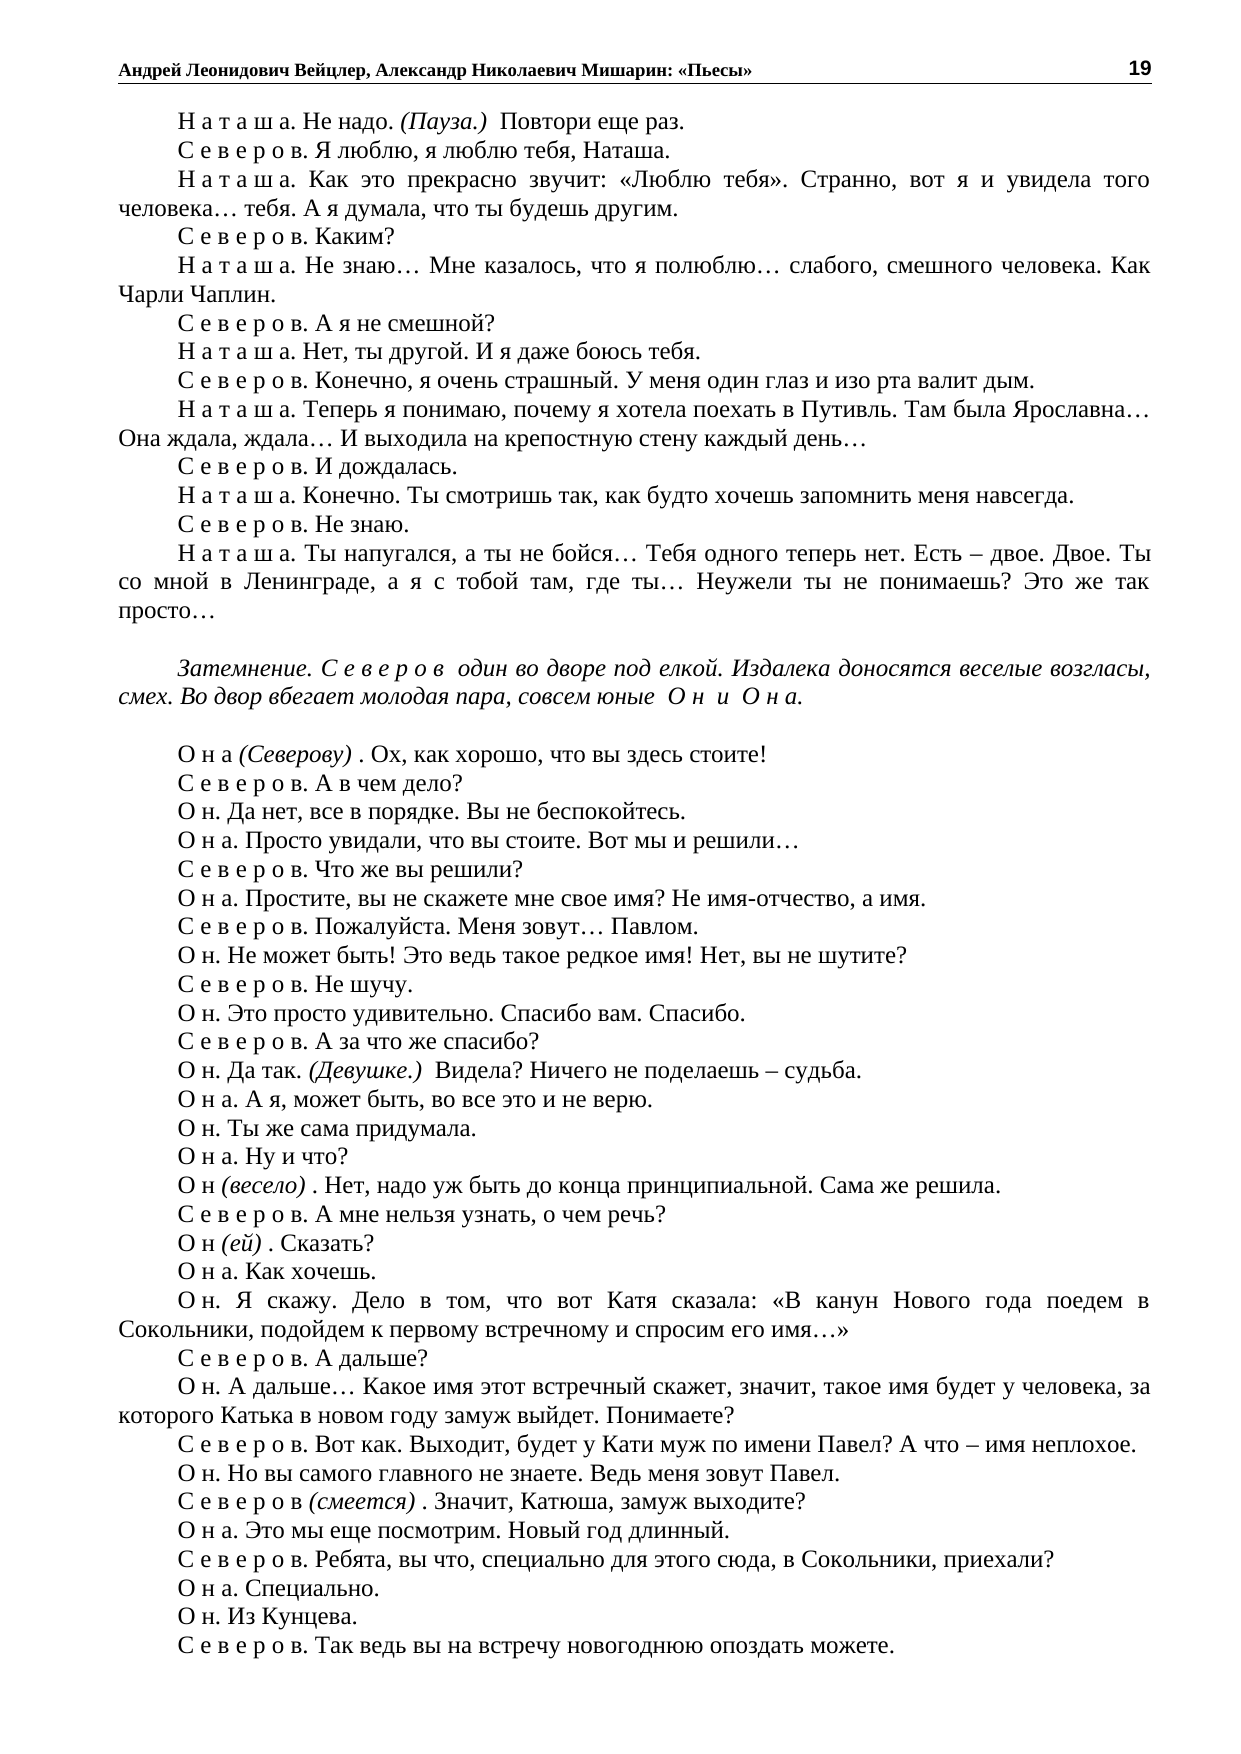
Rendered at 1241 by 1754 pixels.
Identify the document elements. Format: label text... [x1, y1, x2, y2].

text Н а т а ш а. Как это прекрасно звучит: «Люблю тебя». Странно, вот я и увидела того человека… тебя. А я думала, что ты будешь другим. [118, 164, 1152, 221]
text С е в е р о в. Каким? [118, 221, 1152, 250]
text С е в е р о в. И дождалась. [118, 451, 1152, 480]
text О н. Это просто удивительно. Спасибо вам. Спасибо. [118, 998, 1152, 1026]
text С е в е р о в. А за что же спасибо? [118, 1026, 1152, 1055]
text С е в е р о в. Пожалуйста. Меня зовут… Павлом. [118, 911, 1152, 940]
text С е в е р о в. А мне нельзя узнать, о чем речь? [118, 1199, 1152, 1228]
text Н а т а ш а. Теперь я понимаю, почему я хотела поехать в Путивль. Там была Ярославна… Она ждала, ждала… И выходила на крепостную стену каждый день… [118, 394, 1152, 451]
text О н. Из Кунцева. [118, 1601, 1152, 1630]
text С е в е р о в. Конечно, я очень страшный. У меня один глаз и изо рта валит дым. [118, 365, 1152, 394]
text С е в е р о в. А в чем дело? [118, 768, 1152, 796]
text О н а. А я, может быть, во все это и не верю. [118, 1084, 1152, 1113]
text О н. А дальше… Какое имя этот встречный скажет, значит, такое имя будет у человека, за которого Катька в новом году замуж выйдет. Понимаете? [118, 1371, 1152, 1429]
text О н. Но вы самого главного не знаете. Ведь меня зовут Павел. [118, 1458, 1152, 1486]
text О н (ей) . Сказать? [118, 1228, 1152, 1256]
text С е в е р о в. Вот как. Выходит, будет у Кати муж по имени Павел? А что – имя неплохое. [118, 1429, 1152, 1458]
text С е в е р о в. Так ведь вы на встречу новогоднюю опоздать можете. [118, 1630, 1152, 1659]
text О н. Да нет, все в порядке. Вы не беспокойтесь. [118, 796, 1152, 825]
text О н а. Как хочешь. [118, 1256, 1152, 1285]
text О н. Ты же сама придумала. [118, 1113, 1152, 1141]
text С е в е р о в (смеется) . Значит, Катюша, замуж выходите? [118, 1486, 1152, 1515]
text О н (весело) . Нет, надо уж быть до конца принципиальной. Сама же решила. [118, 1170, 1152, 1199]
text С е в е р о в. Не шучу. [118, 969, 1152, 998]
text С е в е р о в. Я люблю, я люблю тебя, Наташа. [118, 135, 1152, 164]
text С е в е р о в. А дальше? [118, 1343, 1152, 1371]
text О н. Да так. (Девушке.) Видела? Ничего не поделаешь – судьба. [118, 1055, 1152, 1084]
text О н а. Ну и что? [118, 1141, 1152, 1170]
text Н а т а ш а. Не знаю… Мне казалось, что я полюблю… слабого, смешного человека. Как Чарли Чаплин. [118, 250, 1152, 308]
text Н а т а ш а. Не надо. (Пауза.) Повтори еще раз. [118, 106, 1152, 135]
text С е в е р о в. Ребята, вы что, специально для этого сюда, в Сокольники, приехали? [118, 1544, 1152, 1573]
text О н. Я скажу. Дело в том, что вот Катя сказала: «В канун Нового года поедем в Сокольники, подойдем к первому встречному и спросим его имя…» [118, 1285, 1152, 1343]
text Н а т а ш а. Ты напугался, а ты не бойся… Тебя одного теперь нет. Есть – двое. Двое. Ты со мной в Ленинграде, а я с тобой там, где ты… Неужели ты не понимаешь? Это же так просто… [118, 538, 1152, 624]
text О н а (Северову) . Ох, как хорошо, что вы здесь стоите! [118, 739, 1152, 768]
text Н а т а ш а. Конечно. Ты смотришь так, как будто хочешь запомнить меня навсегда. [118, 480, 1152, 509]
text Затемнение. С е в е р о в один во дворе под елкой. Издалека доносятся веселые возгласы, смех. Во двор вбегает молодая пара, совсем юные О н и О н а. [118, 653, 1152, 710]
text С е в е р о в. Не знаю. [118, 509, 1152, 538]
text С е в е р о в. А я не смешной? [118, 308, 1152, 336]
text О н а. Просто увидали, что вы стоите. Вот мы и решили… [118, 825, 1152, 854]
text О н. Не может быть! Это ведь такое редкое имя! Нет, вы не шутите? [118, 940, 1152, 969]
text С е в е р о в. Что же вы решили? [118, 854, 1152, 883]
text О н а. Специально. [118, 1573, 1152, 1601]
text Н а т а ш а. Нет, ты другой. И я даже боюсь тебя. [118, 336, 1152, 365]
text О н а. Простите, вы не скажете мне свое имя? Не имя-отчество, а имя. [118, 883, 1152, 911]
text О н а. Это мы еще посмотрим. Новый год длинный. [118, 1515, 1152, 1544]
